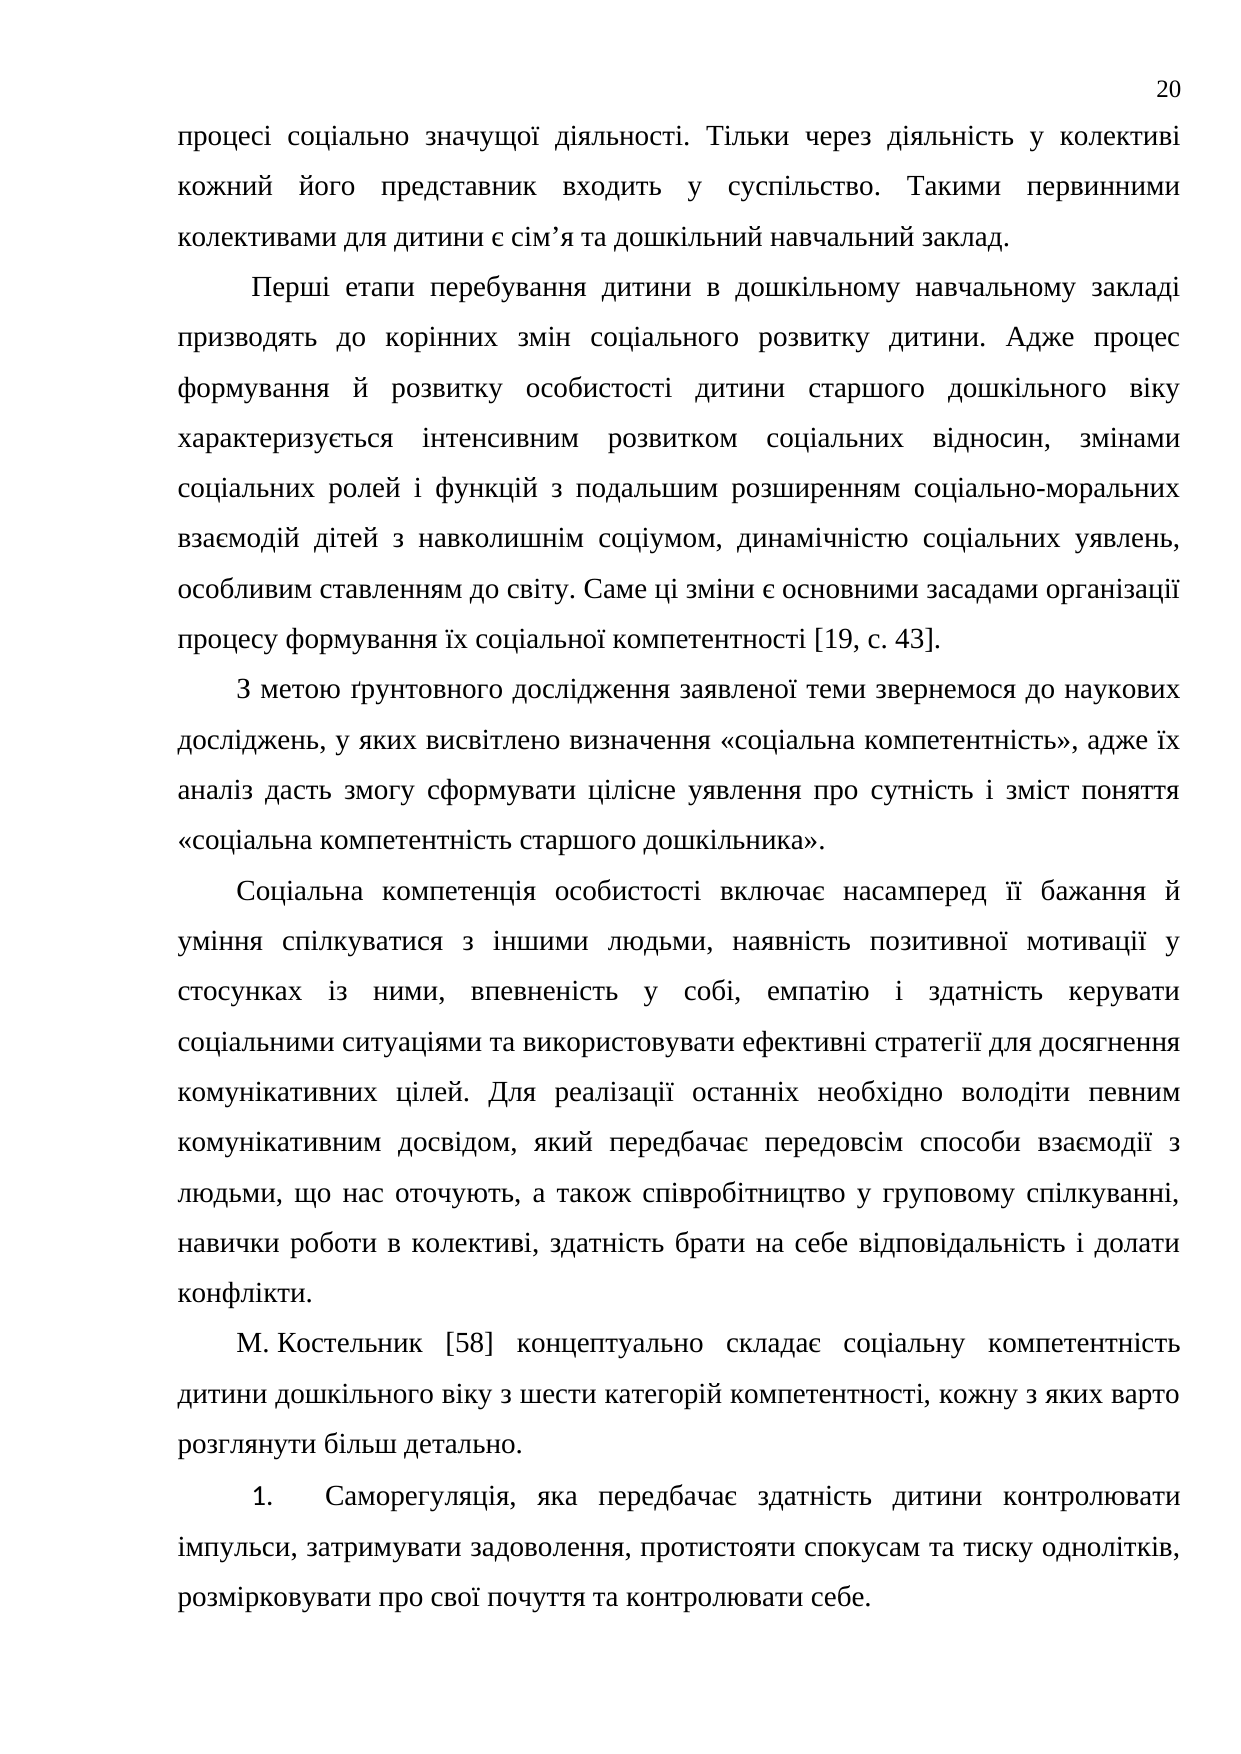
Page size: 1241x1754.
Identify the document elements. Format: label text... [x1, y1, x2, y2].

text З метою ґрунтовного дослідження заявленої теми звернемося до наукових досліджень, у яких висвітлено визначення «соціальна компетентність», адже їх аналіз дасть змогу сформувати цілісне уявлення про сутність і зміст поняття «соціальна компетентність старшого дошкільника». [177, 672, 1181, 856]
text Перші етапи перебування дитини в дошкільному навчальному закладі призводять до корінних змін соціального розвитку дитини. Адже процес формування й розвитку особистості дитини старшого дошкільного віку характеризується інтенсивним розвитком соціальних відносин, змінами соціальних ролей і функцій з подальшим розширенням соціально-моральних взаємодій дітей з навколишнім соціумом, динамічністю соціальних уявлень, особливим ставленням до світу. Саме ці зміни є основними засадами організації процесу формування їх соціальної компетентності [19, с. 43]. [177, 269, 1181, 655]
list Саморегуляція, яка передбачає здатність дитини контролювати імпульси, затримувати задоволення, протистояти спокусам та тиску однолітків, розмірковувати про свої почуття та контролювати себе. [177, 1477, 1181, 1613]
text М. Костельник [58] концептуально складає соціальну компетентність дитини дошкільного віку з шести категорій компетентності, кожну з яких варто розглянути більш детально. [177, 1326, 1181, 1460]
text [177, 118, 1181, 252]
text Соціальна компетенція особистості включає насамперед її бажання й уміння спілкуватися з іншими людьми, наявність позитивної мотивації у стосунках із ними, впевненість у собі, емпатію і здатність керувати соціальними ситуаціями та використовувати ефективні стратегії для досягнення комунікативних цілей. Для реалізації останніх необхідно володіти певним комунікативним досвідом, який передбачає передовсім способи взаємодії з людьми, що нас оточують, а також співробітництво у груповому спілкуванні, навички роботи в колективі, здатність брати на себе відповідальність і долати конфлікти. [177, 873, 1181, 1309]
